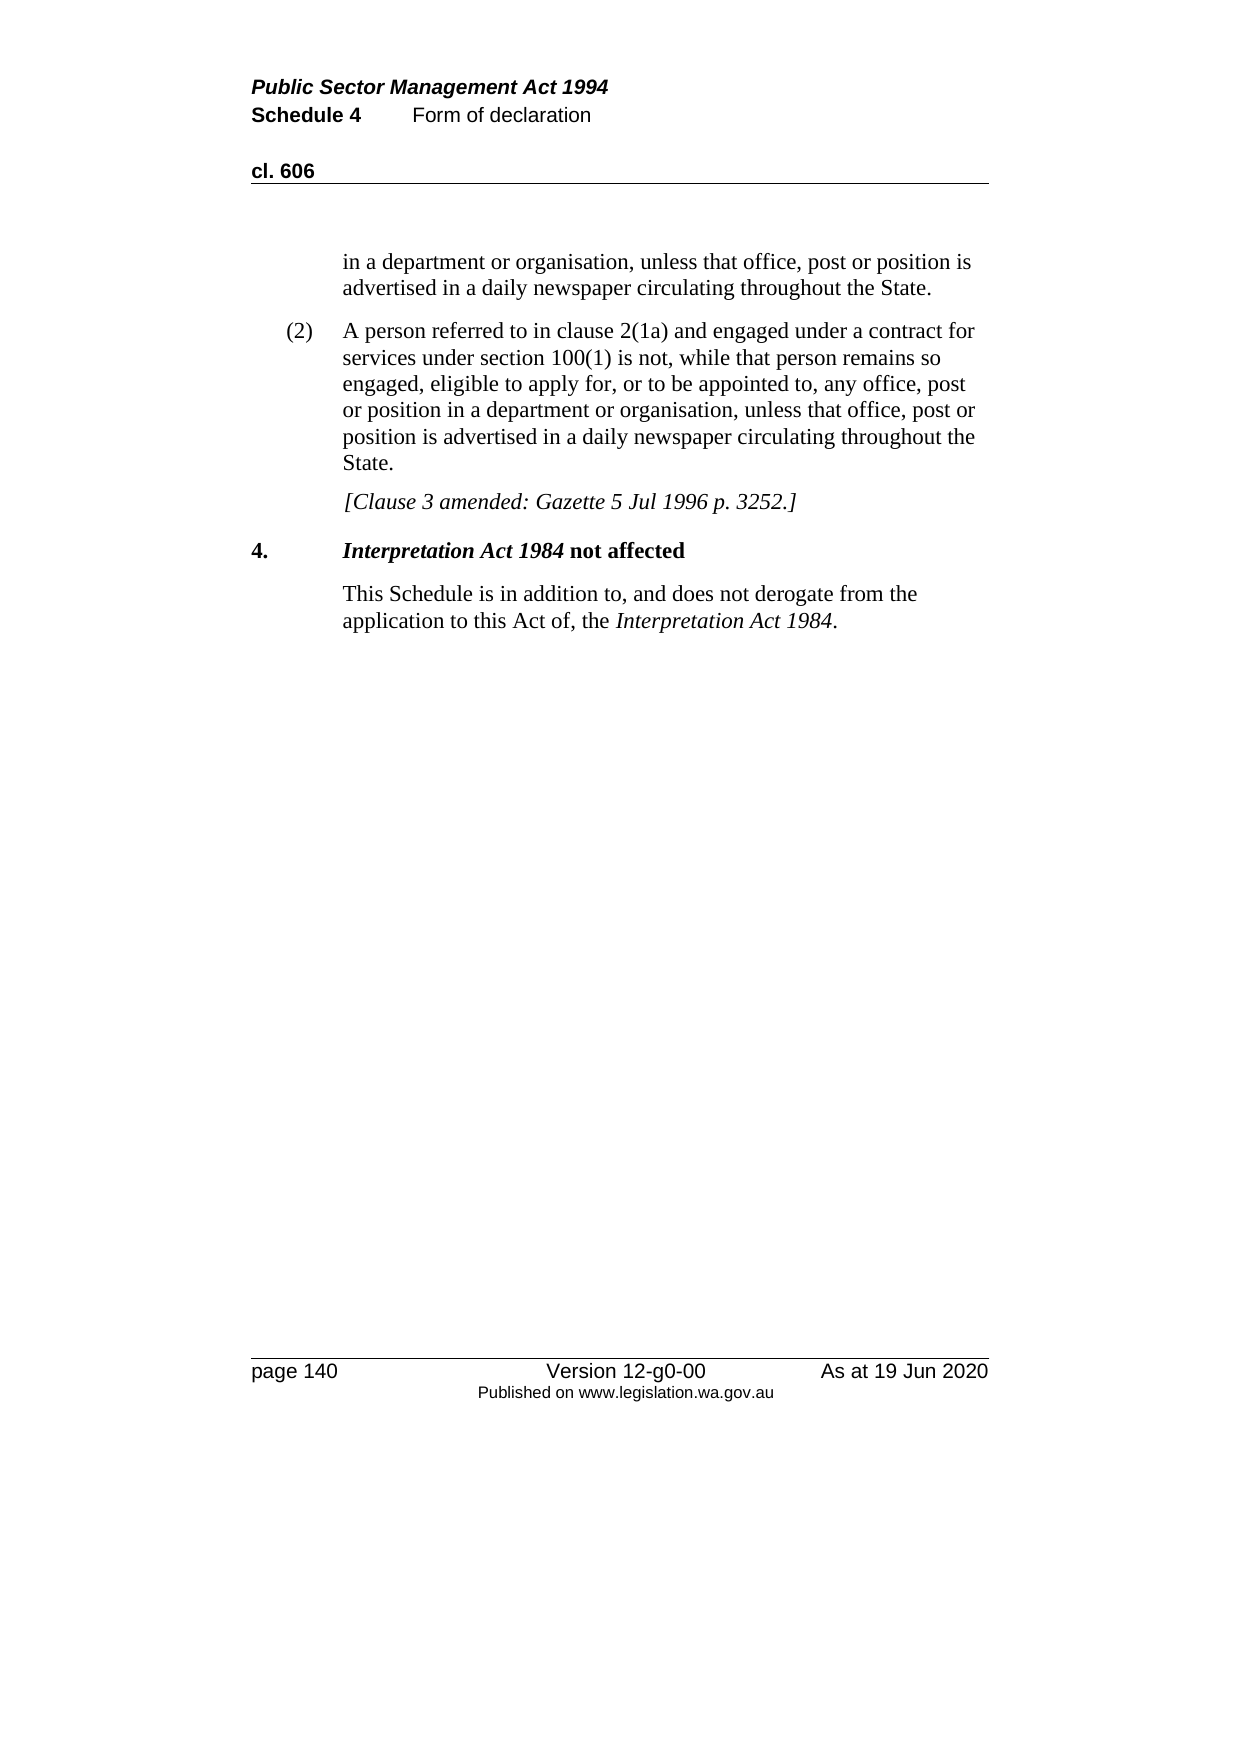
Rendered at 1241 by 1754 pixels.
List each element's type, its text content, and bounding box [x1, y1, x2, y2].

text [251, 248, 989, 301]
text [Clause 3 amended: Gazette 5 Jul 1996 p. 3252.] [251, 488, 989, 514]
text (2) A person referred to in clause 2(1a) and engaged under a contract for services under section 100(1) is not, while that person remains so engaged, eligible to apply for, or to be appointed to, any office, post or position in a department or organisation, unless that office, post or position is advertised in a daily newspaper circulating throughout the State. [251, 317, 989, 476]
text This Schedule is in addition to, and does not derogate from the application to this Act of, the Interpretation Act 1984. [251, 580, 989, 633]
subtitle 4. Interpretation Act 1984 not affected [251, 537, 989, 564]
